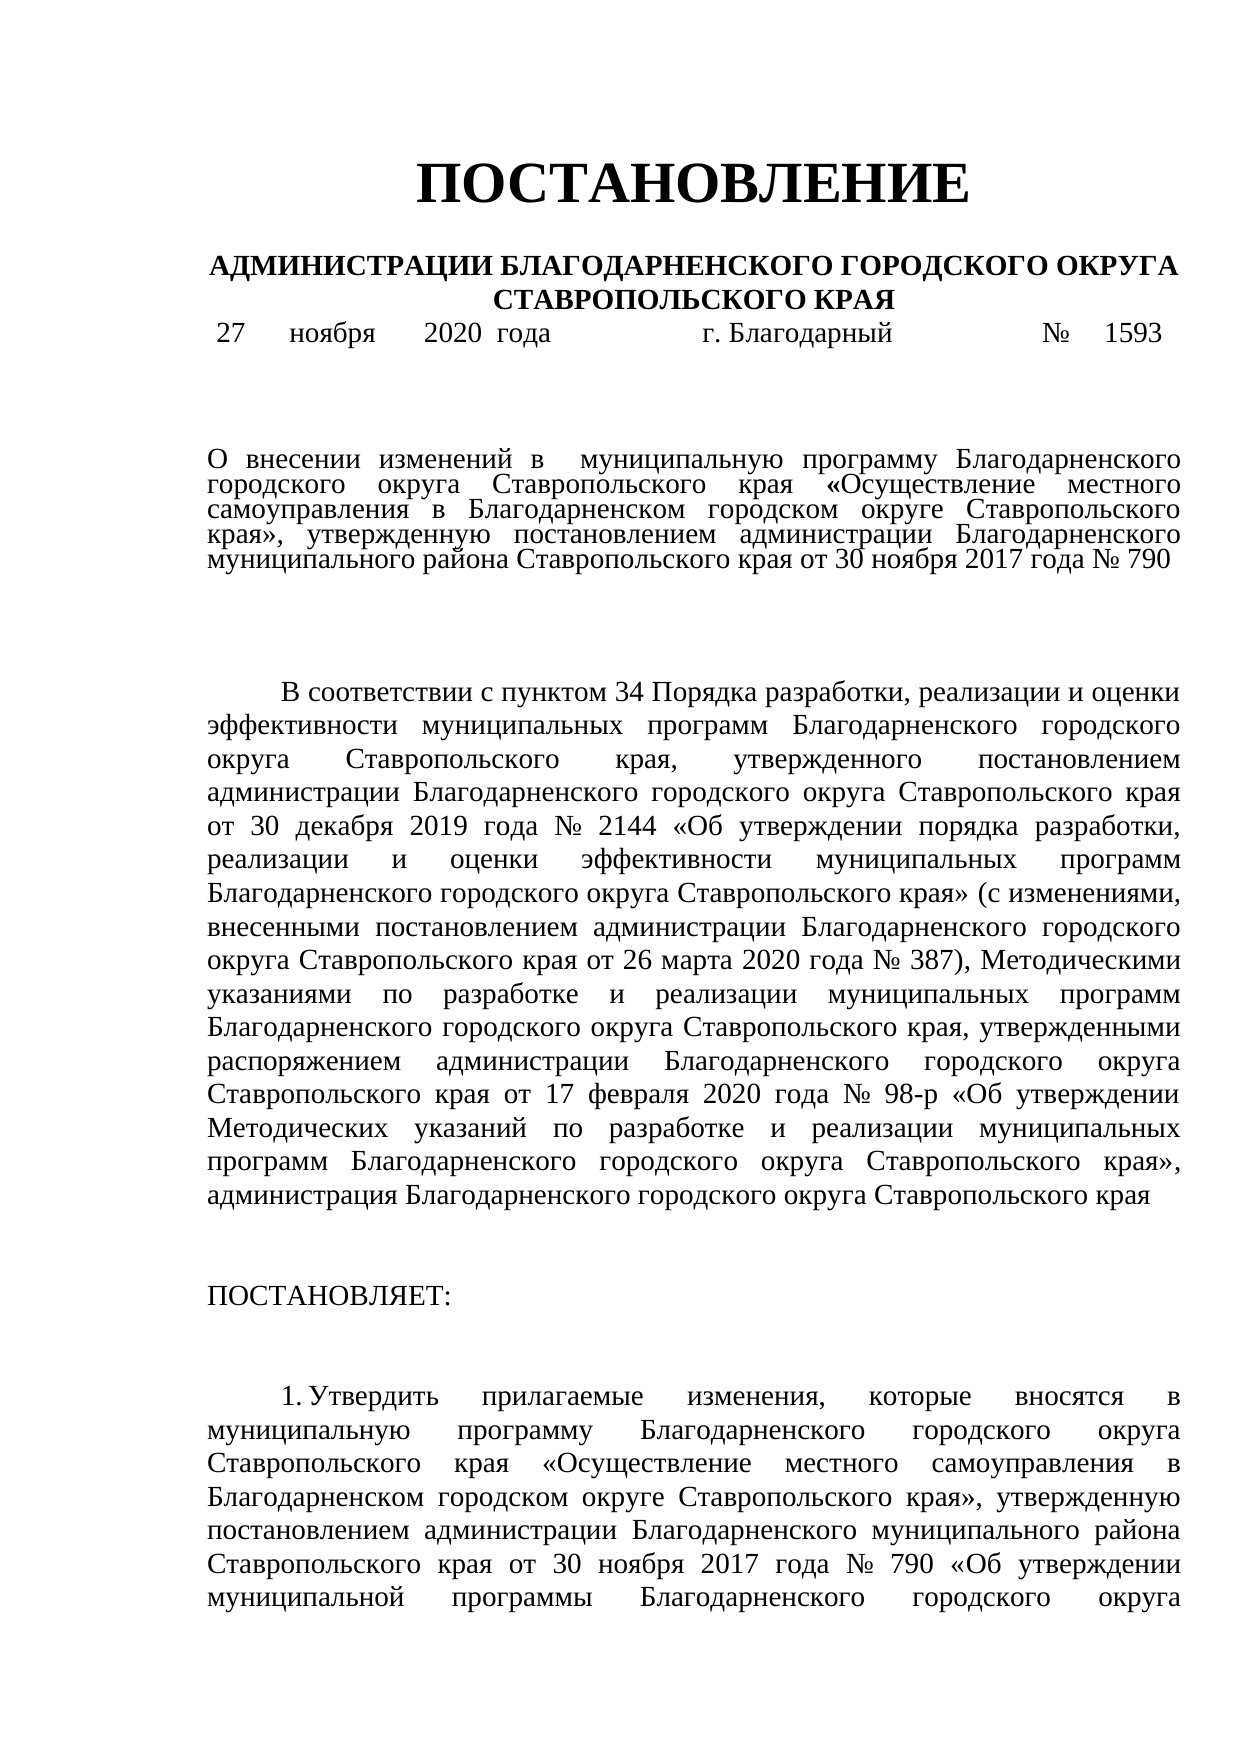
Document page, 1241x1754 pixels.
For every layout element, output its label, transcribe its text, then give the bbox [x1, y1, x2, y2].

text В соответствии с пунктом 34 Порядка разработки, реализации и оценки эффективности муниципальных программ Благодарненского городского округа Ставропольского края, утвержденного постановлением администрации Благодарненского городского округа Ставропольского края от 30 декабря 2019 года № 2144 «Об утверждении порядка разработки, реализации и оценки эффективности муниципальных программ Благодарненского городского округа Ставропольского края» (с изменениями, внесенными постановлением администрации Благодарненского городского округа Ставропольского края от 26 марта 2020 года № 387), Методическими указаниями по разработке и реализации муниципальных программ Благодарненского городского округа Ставропольского края, утвержденными распоряжением администрации Благодарненского городского округа Ставропольского края от 17 февраля 2020 года № 98-р «Об утверждении Методических указаний по разработке и реализации муниципальных программ Благодарненского городского округа Ставропольского края», администрация Благодарненского городского округа Ставропольского края [207, 674, 1181, 1211]
table_header 1593 [1093, 315, 1192, 349]
table_header 2020 года [399, 315, 576, 349]
text ПОСТАНОВЛЕНИЕ [207, 148, 1181, 215]
text АДМИНИСТРАЦИИ БЛАГОДАРНЕНСКОГО ГОРОДСКОГО ОКРУГА СТАВРОПОЛЬСКОГО КРАЯ [207, 248, 1181, 315]
table_header № [1019, 315, 1093, 349]
table_header ноября [266, 315, 399, 349]
table_header 27 [196, 315, 266, 349]
text ПОСТАНОВЛЯЕТ: [207, 1278, 1181, 1311]
text О внесении изменений в муниципальную программу Благодарненского городского округа Ставропольского края «Осуществление местного самоуправления в Благодарненском городском округе Ставропольского края», утвержденную постановлением администрации Благодарненского муниципального района Ставропольского края от 30 ноября 2017 года № 790 [207, 449, 1181, 574]
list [207, 1378, 1181, 1613]
table_header г. Благодарный [576, 315, 1019, 349]
